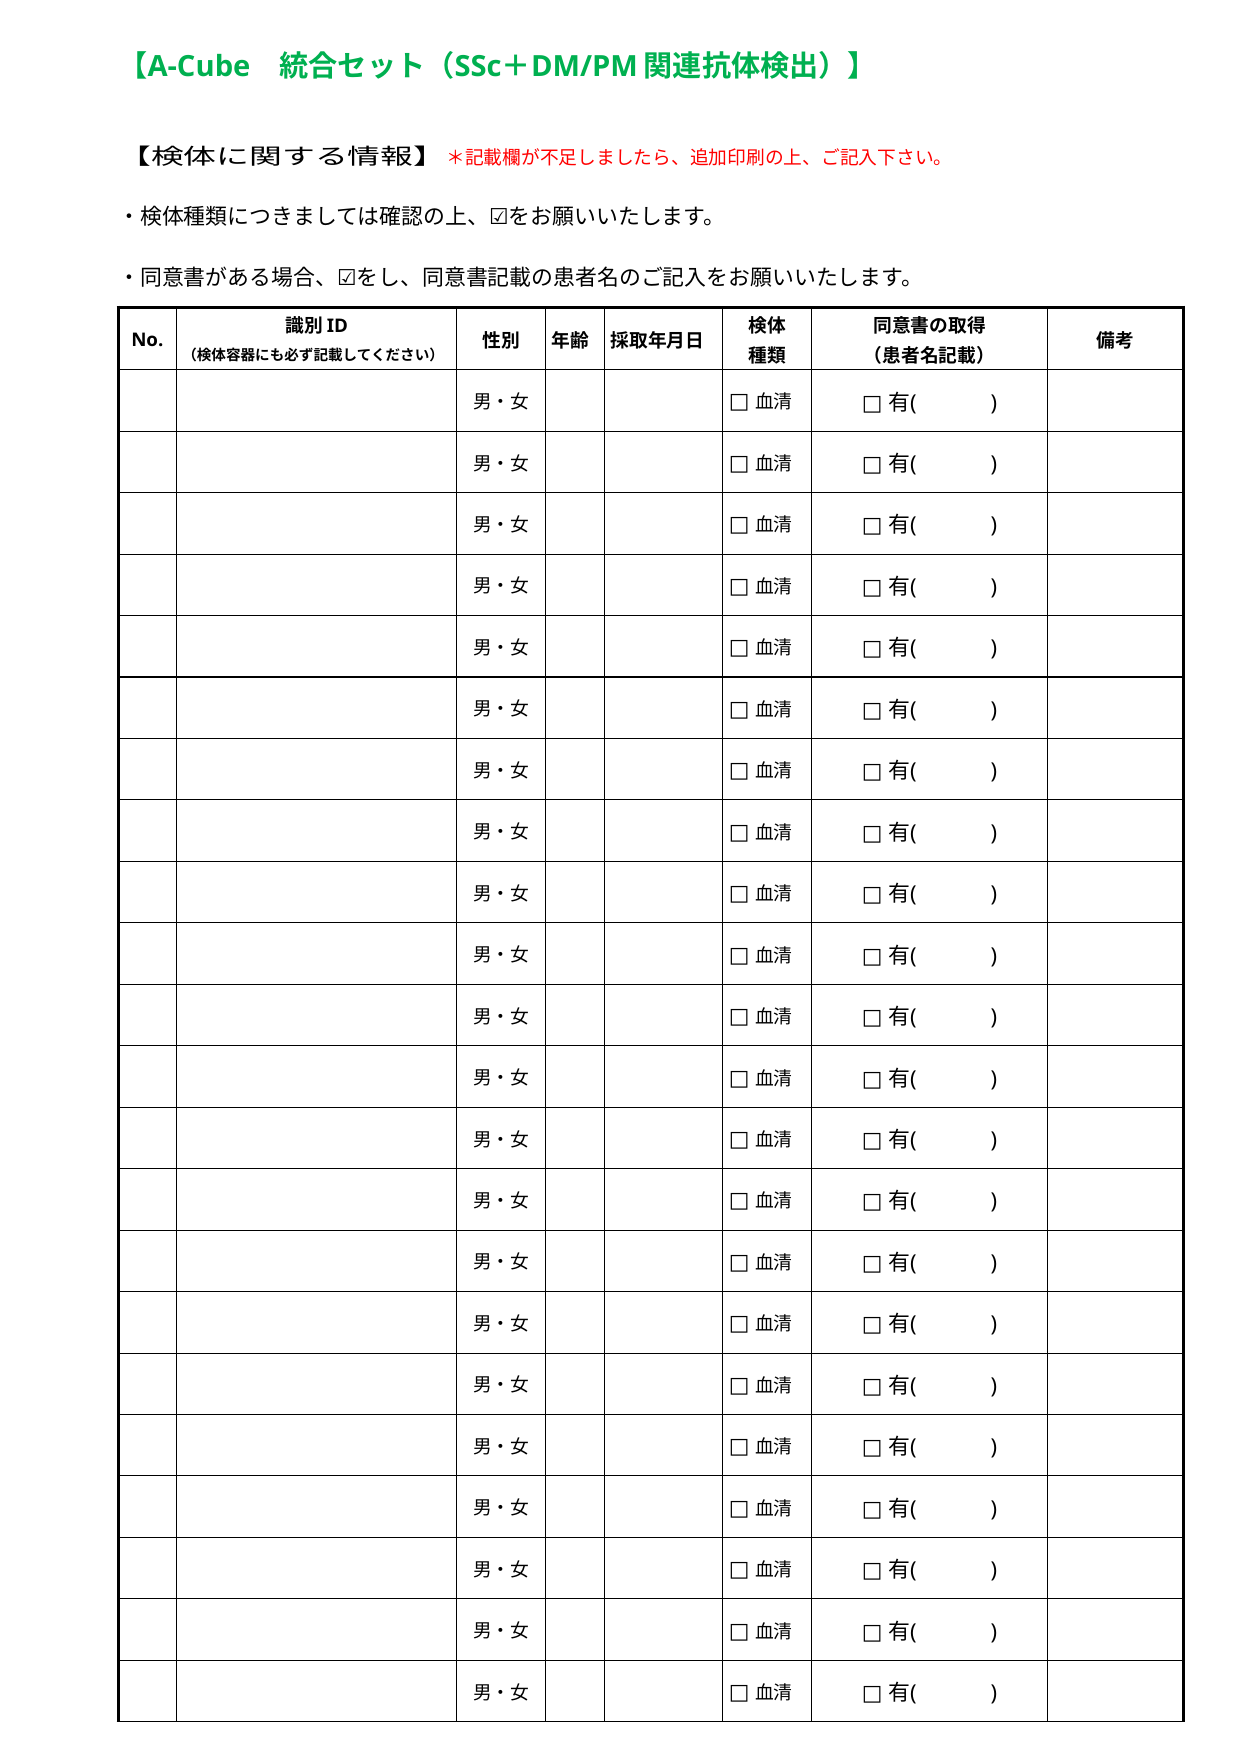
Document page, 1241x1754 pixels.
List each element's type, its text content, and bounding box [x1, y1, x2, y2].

text 【A-Cube 統合セット（SSc＋DM/PM関連抗体検出）】 [118, 34, 1152, 94]
table_cell [605, 1599, 722, 1660]
table_cell [120, 862, 176, 922]
table_cell [177, 678, 456, 738]
table_cell [1048, 1169, 1182, 1229]
table_cell [120, 800, 176, 861]
table_cell □ 血清 [723, 1599, 811, 1660]
table_cell □ 血清 [723, 862, 811, 922]
table_cell [1048, 493, 1182, 553]
table_cell [120, 1415, 176, 1475]
table_header 同意書の取得 （患者名記載） [812, 309, 1047, 369]
table_header 備考 [1048, 309, 1182, 369]
table_header 性別 [457, 309, 545, 369]
table_cell □ 有( ) [812, 923, 1047, 984]
table_cell □ 血清 [723, 555, 811, 615]
table_cell 男・女 [457, 923, 545, 984]
table_cell □ 有( ) [812, 862, 1047, 922]
table_cell [546, 1661, 604, 1721]
table_cell [177, 1599, 456, 1660]
text ・検体種類につきましては確認の上、☑をお願いいたします。 [118, 185, 1152, 245]
table_cell [120, 1231, 176, 1291]
table_cell [1048, 432, 1182, 492]
table_cell [177, 1661, 456, 1721]
table_cell [120, 1108, 176, 1168]
table_cell □ 有( ) [812, 1661, 1047, 1721]
table_cell 男・女 [457, 1599, 545, 1660]
table_cell [1048, 739, 1182, 799]
table_cell 男・女 [457, 1169, 545, 1229]
table_cell [1048, 985, 1182, 1045]
table_cell [605, 432, 722, 492]
table_cell [177, 800, 456, 861]
table_cell 男・女 [457, 1476, 545, 1537]
table_cell 男・女 [457, 1661, 545, 1721]
table_cell □ 有( ) [812, 1108, 1047, 1168]
table_cell [120, 493, 176, 553]
table_cell [177, 616, 456, 676]
table_cell □ 血清 [723, 800, 811, 861]
table_cell [120, 678, 176, 738]
table_cell □ 血清 [723, 493, 811, 553]
table_cell [1048, 800, 1182, 861]
table_header 年齢 [546, 309, 604, 369]
table_cell [1048, 370, 1182, 431]
table_cell [120, 739, 176, 799]
table_cell □ 血清 [723, 739, 811, 799]
text ・同意書がある場合、☑をし、同意書記載の患者名のご記入をお願いいたします。 [118, 245, 1152, 306]
table_cell [1048, 616, 1182, 676]
table_cell □ 血清 [723, 1538, 811, 1598]
table_cell [177, 493, 456, 553]
table_cell [177, 432, 456, 492]
table_cell [605, 1108, 722, 1168]
table_cell [605, 985, 722, 1045]
table_cell 男・女 [457, 678, 545, 738]
table_cell [605, 1292, 722, 1352]
table_cell [120, 1599, 176, 1660]
table_cell [177, 923, 456, 984]
table_cell [1048, 923, 1182, 984]
table_cell [546, 1292, 604, 1352]
table_cell [605, 1661, 722, 1721]
table_cell [177, 1538, 456, 1598]
table_cell [120, 1538, 176, 1598]
table_cell [1048, 1292, 1182, 1352]
table_cell [1048, 1538, 1182, 1598]
table_cell □ 有( ) [812, 1046, 1047, 1107]
table_cell [120, 432, 176, 492]
table_cell □ 血清 [723, 1415, 811, 1475]
table_cell 男・女 [457, 1046, 545, 1107]
table_cell [605, 1354, 722, 1414]
table_cell [546, 1538, 604, 1598]
table_cell [177, 1046, 456, 1107]
table_cell [546, 1108, 604, 1168]
table_cell [177, 370, 456, 431]
table_cell □ 有( ) [812, 432, 1047, 492]
table_cell [120, 1046, 176, 1107]
table_cell [120, 1292, 176, 1352]
table_cell [1048, 1661, 1182, 1721]
table_cell [1048, 862, 1182, 922]
table_cell [1048, 1108, 1182, 1168]
table_cell 男・女 [457, 800, 545, 861]
table_cell 男・女 [457, 739, 545, 799]
table_cell [177, 1476, 456, 1537]
table_cell □ 有( ) [812, 985, 1047, 1045]
table_cell □ 有( ) [812, 1415, 1047, 1475]
table_cell □ 有( ) [812, 1354, 1047, 1414]
table_cell 男・女 [457, 493, 545, 553]
table_cell [605, 739, 722, 799]
table_cell [1048, 678, 1182, 738]
table_cell [177, 1354, 456, 1414]
table_cell [120, 923, 176, 984]
table_cell 男・女 [457, 862, 545, 922]
table_cell 男・女 [457, 1108, 545, 1168]
table_cell [1048, 1046, 1182, 1107]
table_cell □ 有( ) [812, 555, 1047, 615]
table_cell □ 血清 [723, 1661, 811, 1721]
table_cell [546, 739, 604, 799]
table_cell □ 血清 [723, 1292, 811, 1352]
table_cell [546, 862, 604, 922]
table_cell [546, 1599, 604, 1660]
table_cell [120, 1354, 176, 1414]
table_cell [177, 555, 456, 615]
table_cell 男・女 [457, 1538, 545, 1598]
table_cell □ 血清 [723, 678, 811, 738]
table_cell [1048, 1476, 1182, 1537]
table_cell □ 血清 [723, 616, 811, 676]
table_cell □ 有( ) [812, 678, 1047, 738]
table_cell □ 血清 [723, 1169, 811, 1229]
table_cell [120, 985, 176, 1045]
table_cell 男・女 [457, 1231, 545, 1291]
table_cell □ 有( ) [812, 1538, 1047, 1598]
table_cell [546, 1415, 604, 1475]
table_cell [177, 1169, 456, 1229]
table_cell [546, 432, 604, 492]
table_cell [546, 923, 604, 984]
table_cell [546, 1231, 604, 1291]
table_cell □ 血清 [723, 432, 811, 492]
table_cell [605, 616, 722, 676]
table_cell □ 有( ) [812, 616, 1047, 676]
table_cell [605, 1476, 722, 1537]
table_cell [605, 1415, 722, 1475]
table_cell [177, 862, 456, 922]
table_cell 男・女 [457, 555, 545, 615]
table_cell [1048, 1231, 1182, 1291]
table_cell □ 有( ) [812, 739, 1047, 799]
table_cell [177, 1231, 456, 1291]
table_cell 男・女 [457, 1415, 545, 1475]
table_cell [546, 370, 604, 431]
table_cell [120, 1476, 176, 1537]
table_cell [120, 1169, 176, 1229]
table_cell [120, 1661, 176, 1721]
table_cell □ 血清 [723, 923, 811, 984]
table_cell [177, 1108, 456, 1168]
table_cell [546, 1046, 604, 1107]
table_cell □ 血清 [723, 985, 811, 1045]
table_cell [177, 985, 456, 1045]
table_cell [546, 1169, 604, 1229]
table_cell [605, 862, 722, 922]
table_cell 男・女 [457, 1354, 545, 1414]
table_cell [605, 1046, 722, 1107]
table_cell □ 血清 [723, 370, 811, 431]
table_cell [1048, 1354, 1182, 1414]
table_cell [1048, 1599, 1182, 1660]
table_cell [1048, 1415, 1182, 1475]
table_cell [177, 739, 456, 799]
table_cell [546, 555, 604, 615]
table_cell □ 有( ) [812, 1476, 1047, 1537]
table_cell [120, 616, 176, 676]
table_cell □ 有( ) [812, 370, 1047, 431]
table_cell [605, 370, 722, 431]
table_cell 男・女 [457, 985, 545, 1045]
table_cell [546, 1476, 604, 1537]
table_cell 男・女 [457, 1292, 545, 1352]
table_cell □ 血清 [723, 1108, 811, 1168]
table_cell □ 有( ) [812, 1292, 1047, 1352]
table_cell □ 有( ) [812, 1169, 1047, 1229]
table_cell [605, 555, 722, 615]
table_header No. [120, 309, 176, 369]
table_cell [546, 678, 604, 738]
table_cell [605, 1231, 722, 1291]
table_cell 男・女 [457, 432, 545, 492]
table_cell □ 血清 [723, 1046, 811, 1107]
table_cell □ 血清 [723, 1231, 811, 1291]
table_cell [546, 1354, 604, 1414]
table_cell □ 有( ) [812, 1231, 1047, 1291]
table_cell [605, 923, 722, 984]
table_header 識別ID （検体容器にも必ず記載してください） [177, 309, 456, 369]
table_cell [605, 1538, 722, 1598]
table_cell [605, 493, 722, 553]
table_cell □ 有( ) [812, 493, 1047, 553]
table_cell [177, 1415, 456, 1475]
text 【検体に関する情報】＊記載欄が不足しましたら、追加印刷の上、ご記入下さい。 [118, 124, 1152, 185]
table_cell [546, 800, 604, 861]
table_cell [177, 1292, 456, 1352]
table_cell □ 血清 [723, 1354, 811, 1414]
table_cell [120, 555, 176, 615]
table_cell [120, 370, 176, 431]
table_cell □ 有( ) [812, 800, 1047, 861]
table_cell [546, 493, 604, 553]
table_cell [546, 985, 604, 1045]
table_cell [1048, 555, 1182, 615]
table_header 検体 種類 [723, 309, 811, 369]
table_cell [605, 800, 722, 861]
table_header 採取年月日 [605, 309, 722, 369]
table_cell [605, 678, 722, 738]
table_cell [546, 616, 604, 676]
table_cell □ 有( ) [812, 1599, 1047, 1660]
table_cell [605, 1169, 722, 1229]
table_cell □ 血清 [723, 1476, 811, 1537]
table_cell 男・女 [457, 370, 545, 431]
table_cell 男・女 [457, 616, 545, 676]
